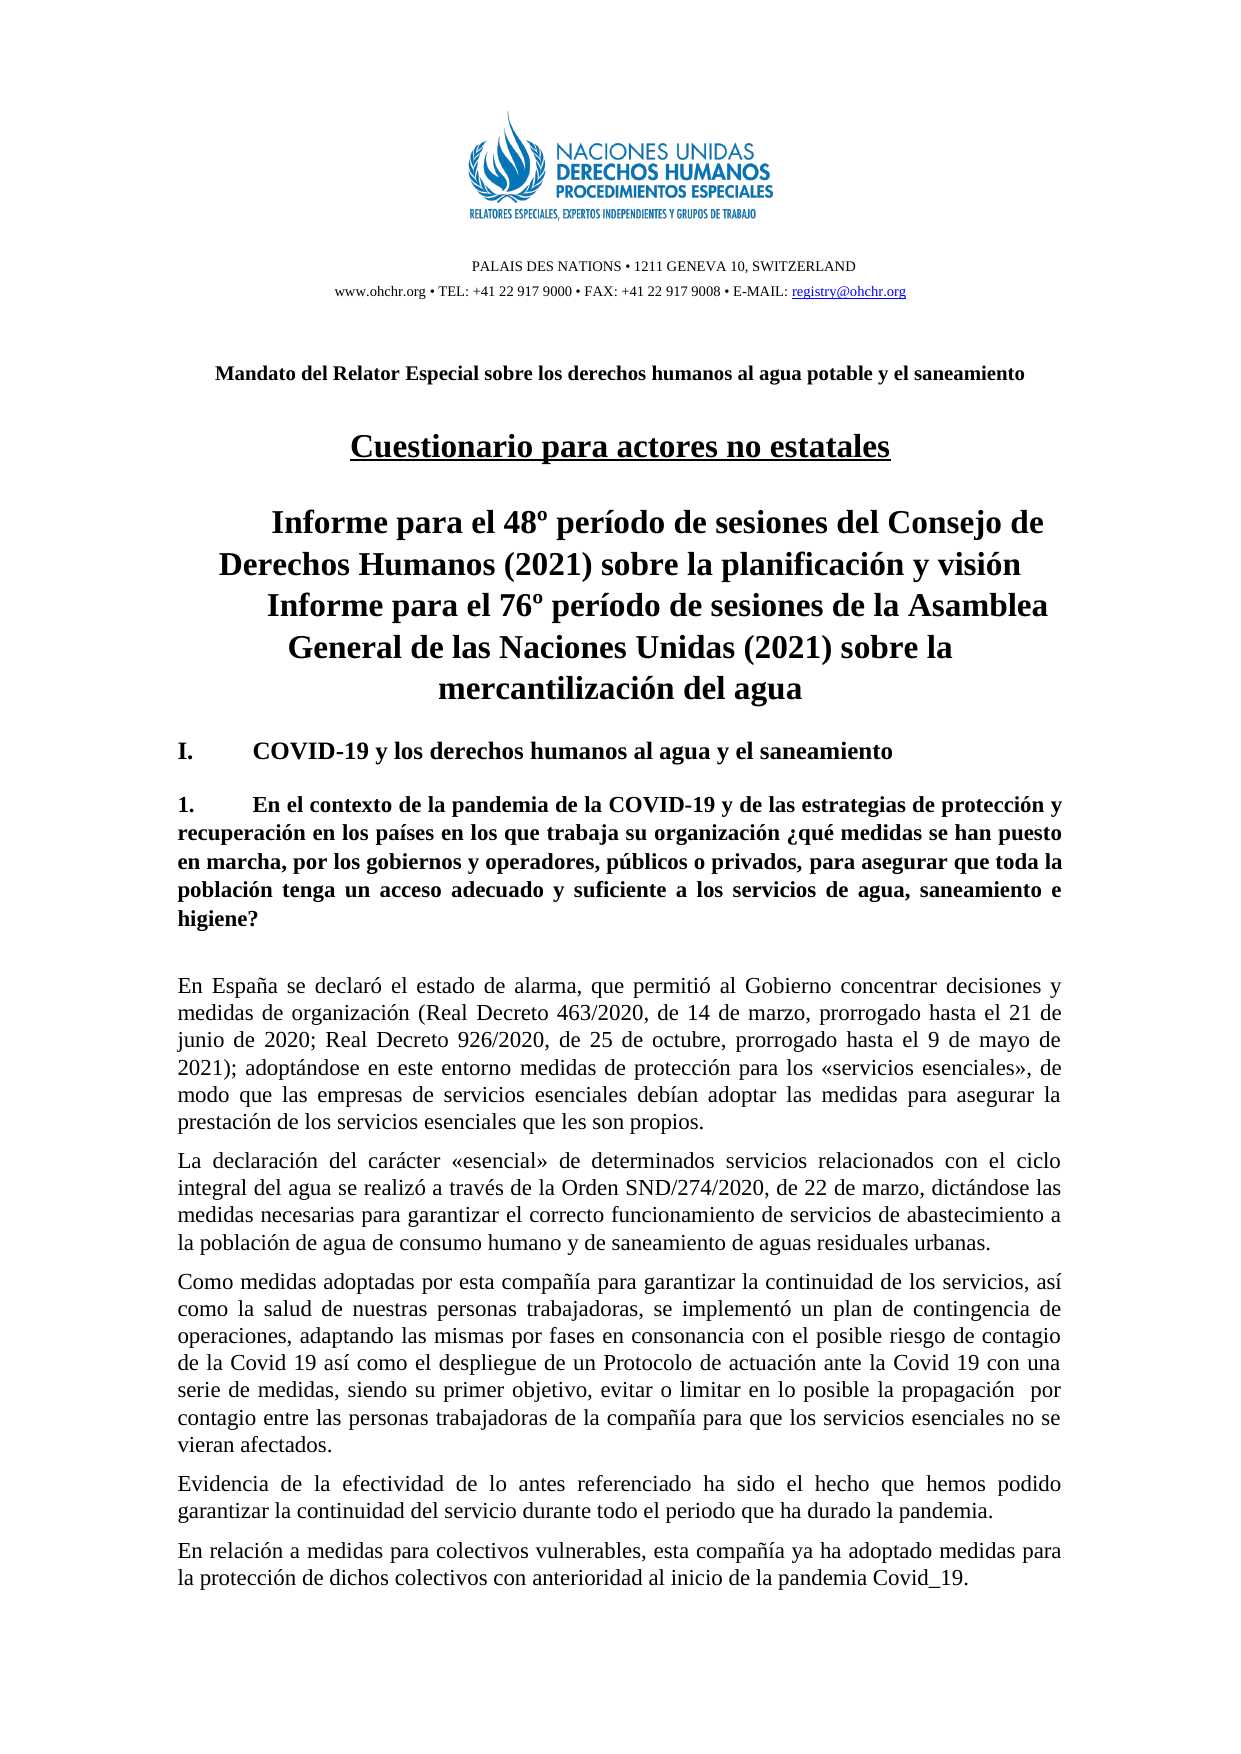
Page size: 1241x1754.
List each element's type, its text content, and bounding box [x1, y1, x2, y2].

text Informe para el 76º período de sesiones de la Asamblea General de las Naciones Unidas (2021) sobre la mercantilización del agua [177, 586, 1063, 707]
subtitle I. COVID-19 y los derechos humanos al agua y el saneamiento [177, 736, 1063, 765]
list 1. En el contexto de la pandemia de la COVID-19 y de las estrategias de protección y recuperación en los países en los que trabaja su organización ¿qué medidas se han puesto en marcha, por los gobiernos y operadores, públicos o privados, para asegurar que toda la población tenga un acceso adecuado y suficiente a los servicios de agua, saneamiento e higiene? [177, 791, 1063, 931]
text Como medidas adoptadas por esta compañía para garantizar la continuidad de los servicios, así como la salud de nuestras personas trabajadoras, se implementó un plan de contingencia de operaciones, adaptando las mismas por fases en consonancia con el posible riesgo de contagio de la Covid 19 así como el despliegue de un Protocolo de actuación ante la Covid 19 con una serie de medidas, siendo su primer objetivo, evitar o limitar en lo posible la propagación por contagio entre las personas trabajadoras de la compañía para que los servicios esenciales no se vieran afectados. [177, 1268, 1063, 1457]
text En relación a medidas para colectivos vulnerables, esta compañía ya ha adoptado medidas para la protección de dichos colectivos con anterioridad al inicio de la pandemia Covid_19. [177, 1537, 1063, 1591]
picture [408, 73, 833, 258]
text En España se declaró el estado de alarma, que permitió al Gobierno concentrar decisiones y medidas de organización (Real Decreto 463/2020, de 14 de marzo, prorrogado hasta el 21 de junio de 2020; Real Decreto 926/2020, de 25 de octubre, prorrogado hasta el 9 de mayo de 2021); adoptándose en este entorno medidas de protección para los «servicios esenciales», de modo que las empresas de servicios esenciales debían adoptar las medidas para asegurar la prestación de los servicios esenciales que les son propios. [177, 972, 1063, 1134]
text Evidencia de la efectividad de lo antes referenciado ha sido el hecho que hemos podido garantizar la continuidad del servicio durante todo el periodo que ha durado la pandemia. [177, 1470, 1063, 1524]
text La declaración del carácter «esencial» de determinados servicios relacionados con el ciclo integral del agua se realizó a través de la Orden SND/274/2020, de 22 de marzo, dictándose las medidas necesarias para garantizar el correcto funcionamiento de servicios de abastecimiento a la población de agua de consumo humano y de saneamiento de aguas residuales urbanas. [177, 1147, 1063, 1255]
text Informe para el 48º período de sesiones del Consejo de Derechos Humanos (2021) sobre la planificación y visión [177, 503, 1063, 582]
text Cuestionario para actores no estatales [177, 426, 1063, 464]
